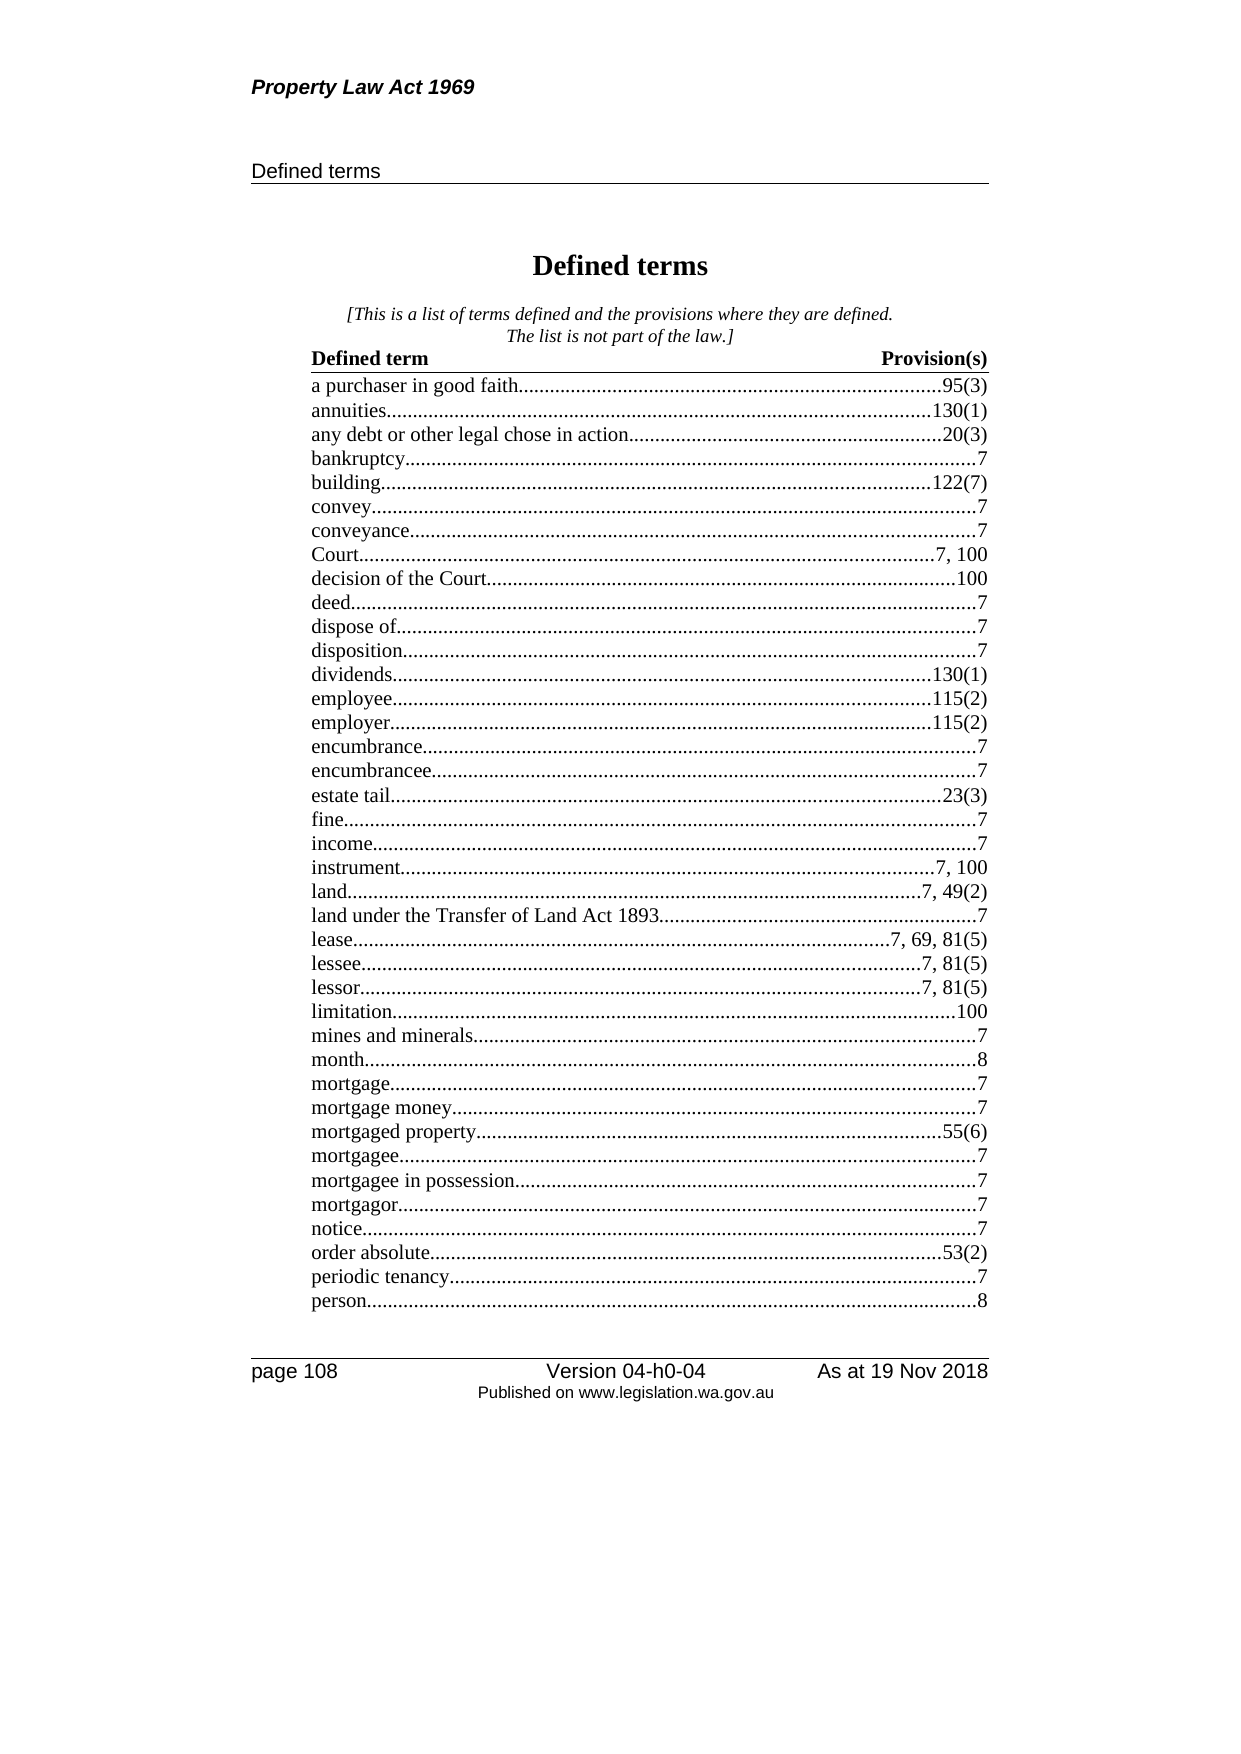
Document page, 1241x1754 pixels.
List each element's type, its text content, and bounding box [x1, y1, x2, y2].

text lessee 7, 81(5) [311, 951, 929, 975]
text lease 7, 69, 81(5) [311, 927, 929, 951]
text limitation 100 [311, 999, 929, 1023]
text person 8 [311, 1288, 929, 1312]
text fine 7 [311, 807, 929, 831]
text encumbrance 7 [311, 734, 929, 758]
text Defined term Provision(s) [311, 346, 989, 372]
text mortgagee 7 [311, 1143, 929, 1167]
subtitle Defined terms [251, 248, 989, 282]
text deed 7 [311, 590, 929, 614]
text encumbrancee 7 [311, 758, 929, 782]
text income 7 [311, 831, 929, 855]
text month 8 [311, 1047, 929, 1071]
text instrument 7, 100 [311, 855, 929, 879]
text employer 115(2) [311, 710, 929, 734]
text dispose of 7 [311, 614, 929, 638]
text [This is a list of terms defined and the provisions where they are defined. The list is not part of the law.] [339, 303, 901, 346]
text estate tail 23(3) [311, 782, 929, 807]
text dividends 130(1) [311, 662, 929, 686]
text employee 115(2) [311, 686, 929, 710]
text mortgaged property 55(6) [311, 1119, 929, 1143]
text mortgagor 7 [311, 1192, 929, 1216]
text any debt or other legal chose in action 20(3) [311, 422, 929, 446]
text conveyance 7 [311, 518, 929, 542]
text mortgagee in possession 7 [311, 1167, 929, 1192]
text Court 7, 100 [311, 542, 929, 566]
text decision of the Court 100 [311, 566, 929, 590]
text lessor 7, 81(5) [311, 975, 929, 999]
text convey 7 [311, 494, 929, 518]
text land 7, 49(2) [311, 879, 929, 903]
text bankruptcy 7 [311, 446, 929, 470]
text building 122(7) [311, 470, 929, 494]
text notice 7 [311, 1216, 929, 1240]
text order absolute 53(2) [311, 1240, 929, 1264]
text periodic tenancy 7 [311, 1264, 929, 1288]
text disposition 7 [311, 638, 929, 662]
text mines and minerals 7 [311, 1023, 929, 1047]
text mortgage money 7 [311, 1095, 929, 1119]
text mortgage 7 [311, 1071, 929, 1095]
text a purchaser in good faith 95(3) [311, 373, 929, 397]
text annuities 130(1) [311, 397, 929, 422]
text land under the Transfer of Land Act 1893 7 [311, 903, 929, 927]
